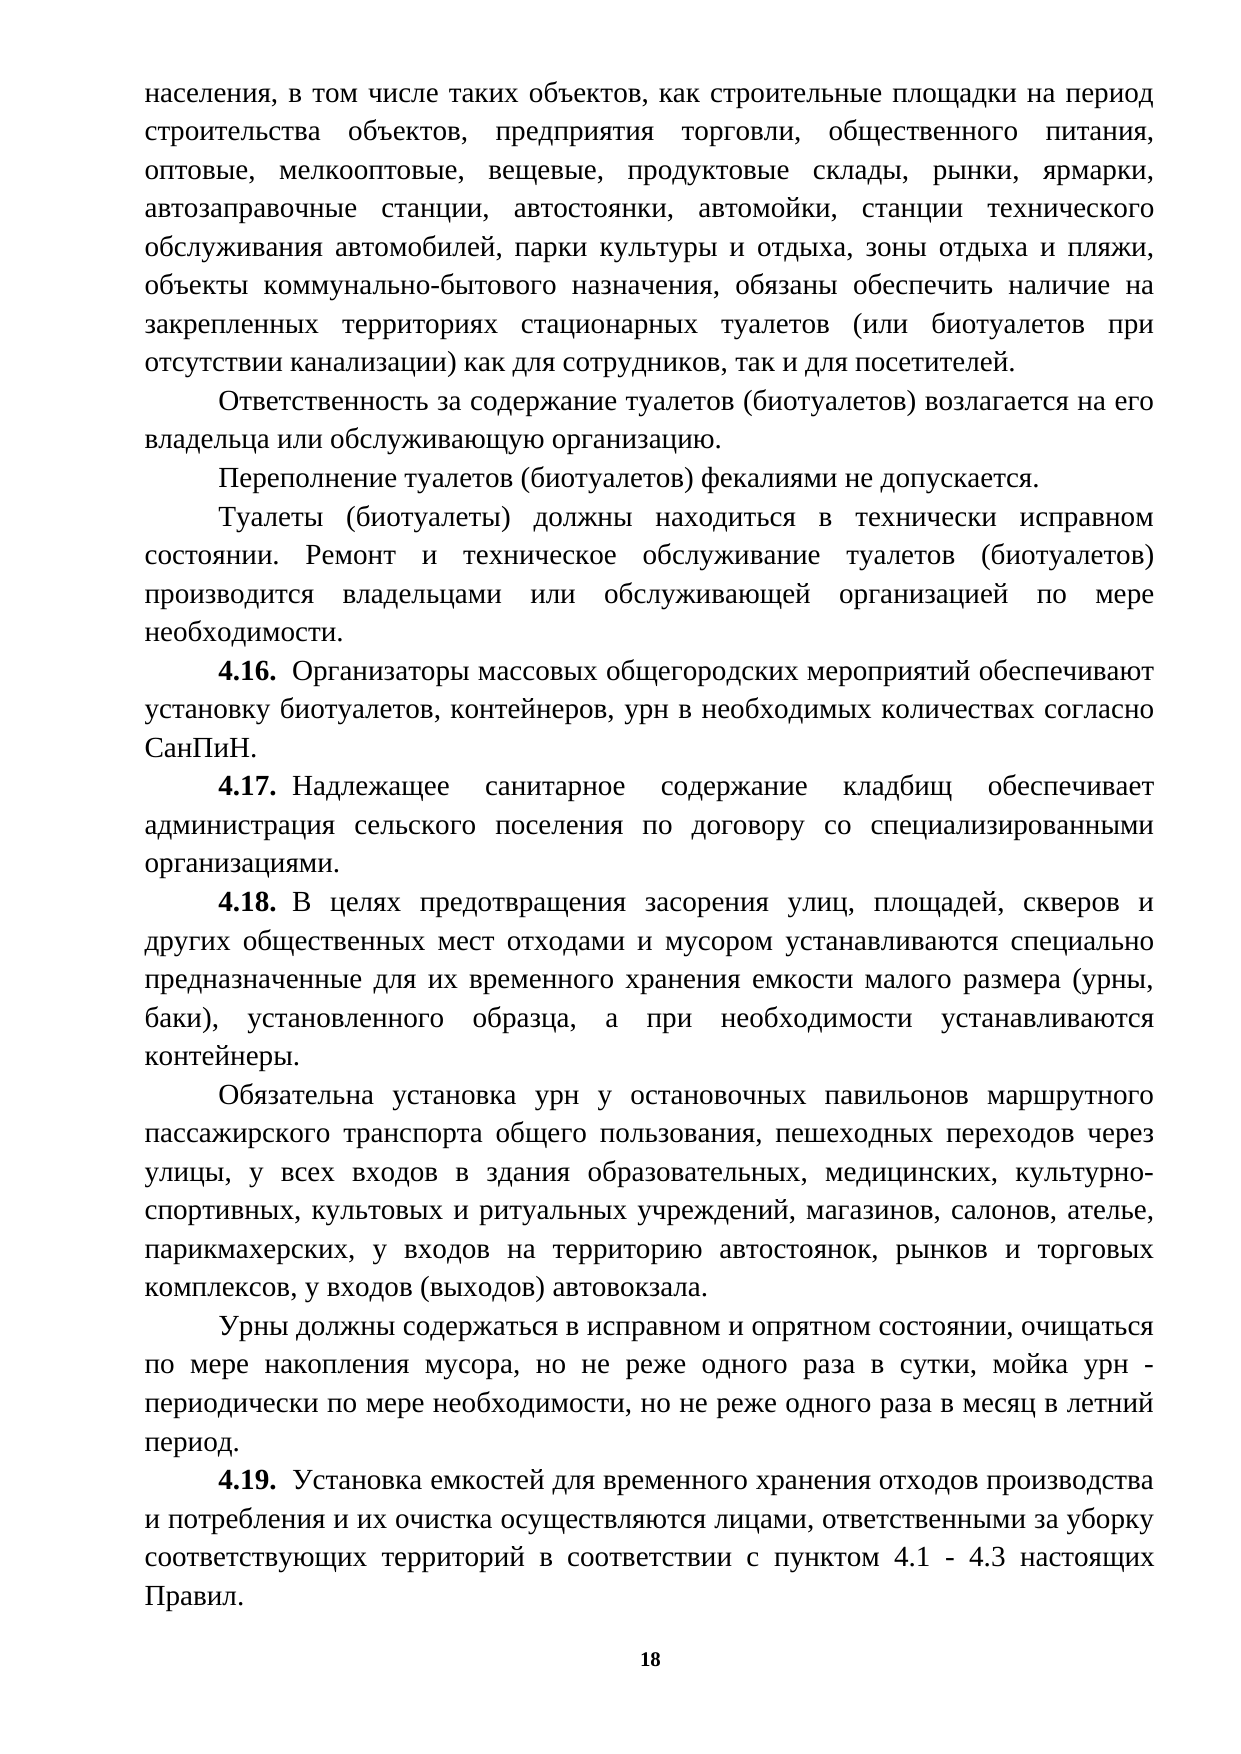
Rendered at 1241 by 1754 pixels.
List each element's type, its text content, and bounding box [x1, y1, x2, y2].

list Организаторы массовых общегородских мероприятий обеспечивают установку биотуалетов, контейнеров, урн в необходимых количествах согласно СанПиН. [144, 653, 1155, 763]
list Установка емкостей для временного хранения отходов производства и потребления и их очистка осуществляются лицами, ответственными за уборку соответствующих территорий в соответствии с пунктом 4.1 - 4.3 настоящих Правил. [144, 1462, 1155, 1611]
text Переполнение туалетов (биотуалетов) фекалиями не допускается. [144, 460, 1155, 494]
text Урны должны содержаться в исправном и опрятном состоянии, очищаться по мере накопления мусора, но не реже одного раза в сутки, мойка урн - периодически по мере необходимости, но не реже одного раза в месяц в летний период. [144, 1308, 1155, 1457]
text Туалеты (биотуалеты) должны находиться в технически исправном состоянии. Ремонт и техническое обслуживание туалетов (биотуалетов) производится владельцами или обслуживающей организацией по мере необходимости. [144, 499, 1155, 648]
text Ответственность за содержание туалетов (биотуалетов) возлагается на его владельца или обслуживающую организацию. [144, 383, 1155, 455]
list В целях предотвращения засорения улиц, площадей, скверов и других общественных мест отходами и мусором устанавливаются специально предназначенные для их временного хранения емкости малого размера (урны, баки), установленного образца, а при необходимости устанавливаются контейнеры. [144, 884, 1155, 1072]
list Надлежащее санитарное содержание кладбищ обеспечивает администрация сельского поселения по договору со специализированными организациями. [144, 768, 1155, 879]
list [144, 75, 1155, 378]
text Обязательна установка урн у остановочных павильонов маршрутного пассажирского транспорта общего пользования, пешеходных переходов через улицы, у всех входов в здания образовательных, медицинских, культурно-спортивных, культовых и ритуальных учреждений, магазинов, салонов, ателье, парикмахерских, у входов на территорию автостоянок, рынков и торговых комплексов, у входов (выходов) автовокзала. [144, 1077, 1155, 1303]
